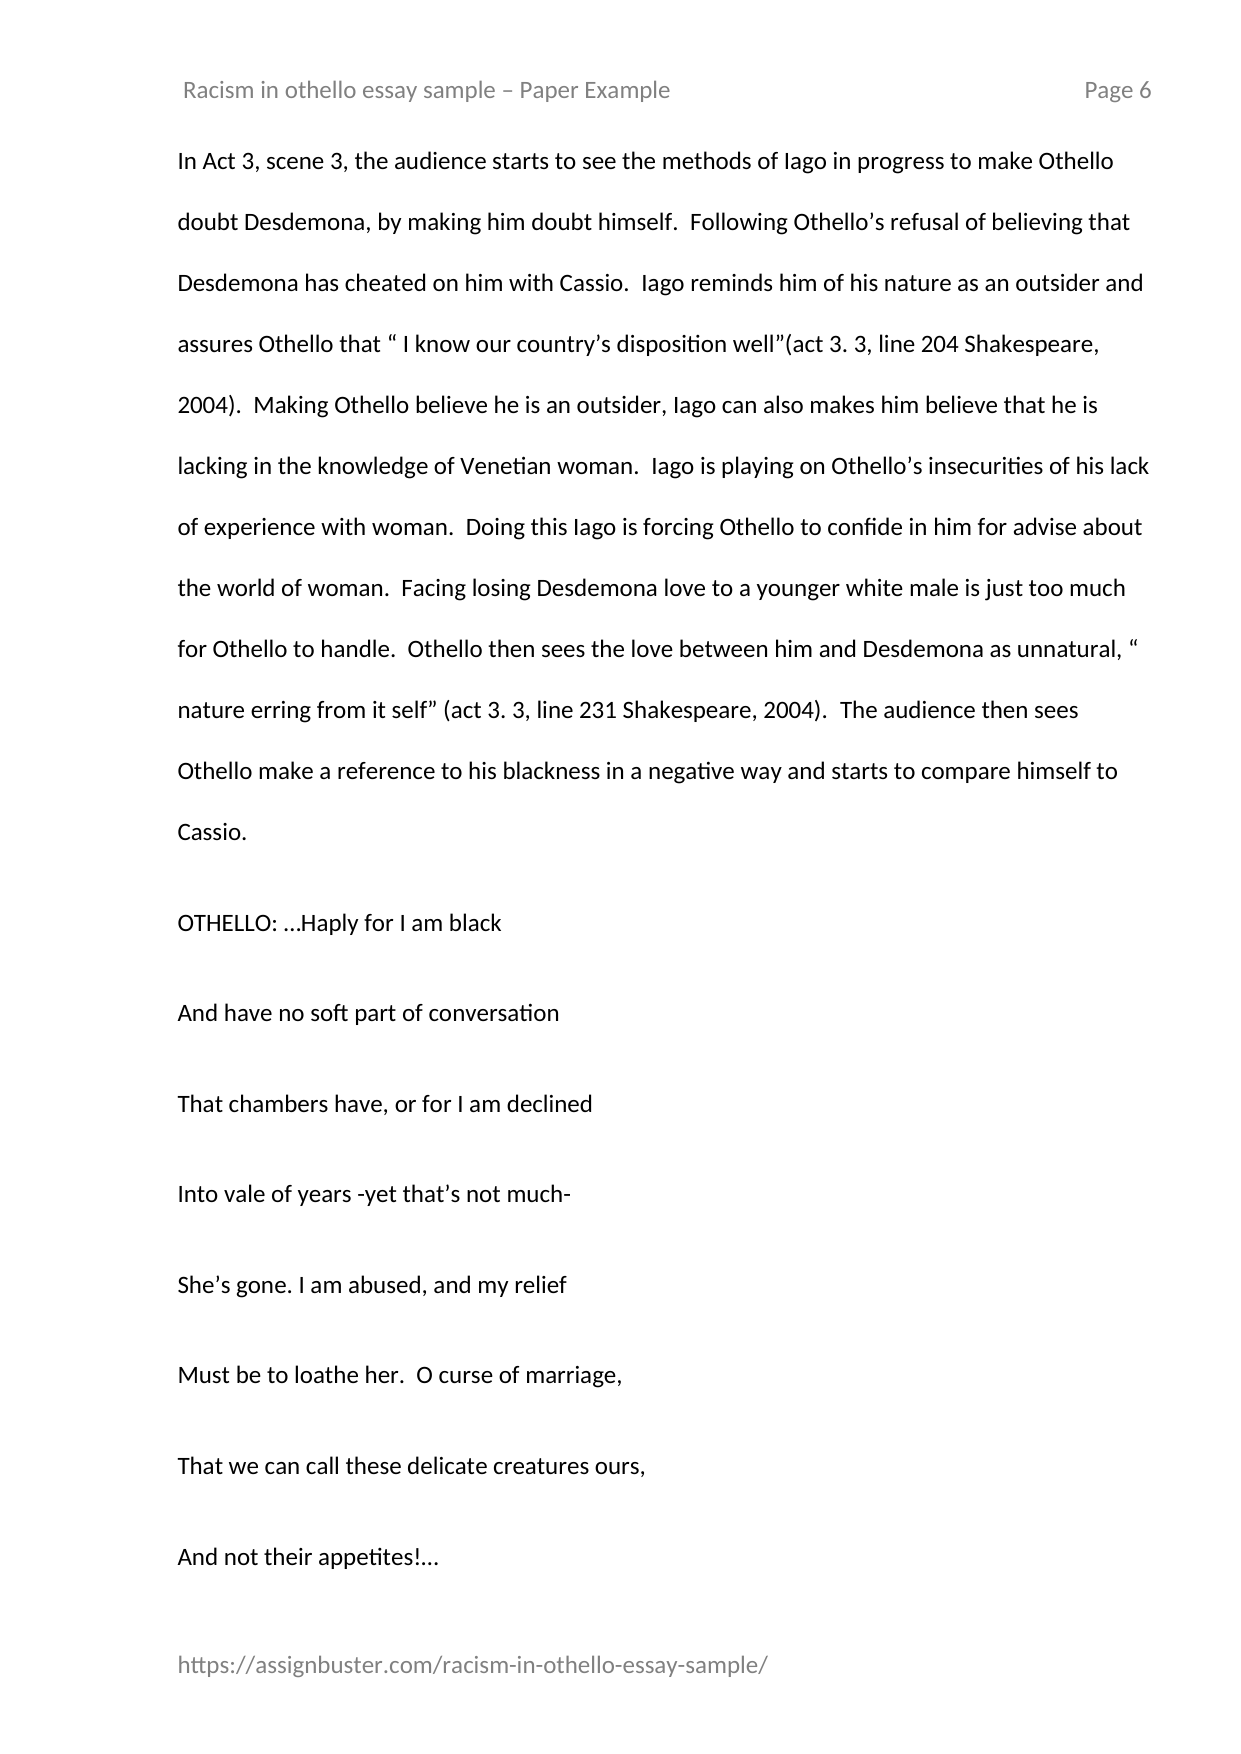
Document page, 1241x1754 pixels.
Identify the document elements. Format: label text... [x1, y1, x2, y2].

text And not their appetites!… [177, 1541, 1152, 1571]
text She’s gone. I am abused, and my relief [177, 1269, 1152, 1299]
text That chambers have, or for I am declined [177, 1088, 1152, 1118]
text Must be to loathe her. O curse of marriage, [177, 1359, 1152, 1390]
text In Act 3, scene 3, the audience starts to see the methods of Iago in progress to make Othello doubt Desdemona, by making him doubt himself. Following Othello’s refusal of believing that Desdemona has cheated on him with Cassio. Iago reminds him of his nature as an outsider and assures Othello that “ I know our country’s disposition well”(act 3. 3, line 204 Shakespeare, 2004). Making Othello believe he is an outsider, Iago can also makes him believe that he is lacking in the knowledge of Venetian woman. Iago is playing on Othello’s insecurities of his lack of experience with woman. Doing this Iago is forcing Othello to confide in him for advise about the world of woman. Facing losing Desdemona love to a younger white male is just too much for Othello to handle. Othello then sees the love between him and Desdemona as unnatural, “ nature erring from it self” (act 3. 3, line 231 Shakespeare, 2004). The audience then sees Othello make a reference to his blackness in a negative way and starts to compare himself to Cassio. [177, 145, 1152, 847]
text OTHELLO: …Haply for I am black [177, 907, 1152, 937]
text And have no soft part of conversation [177, 997, 1152, 1028]
text That we can call these delicate creatures ours, [177, 1450, 1152, 1481]
text Into vale of years -yet that’s not much- [177, 1178, 1152, 1209]
